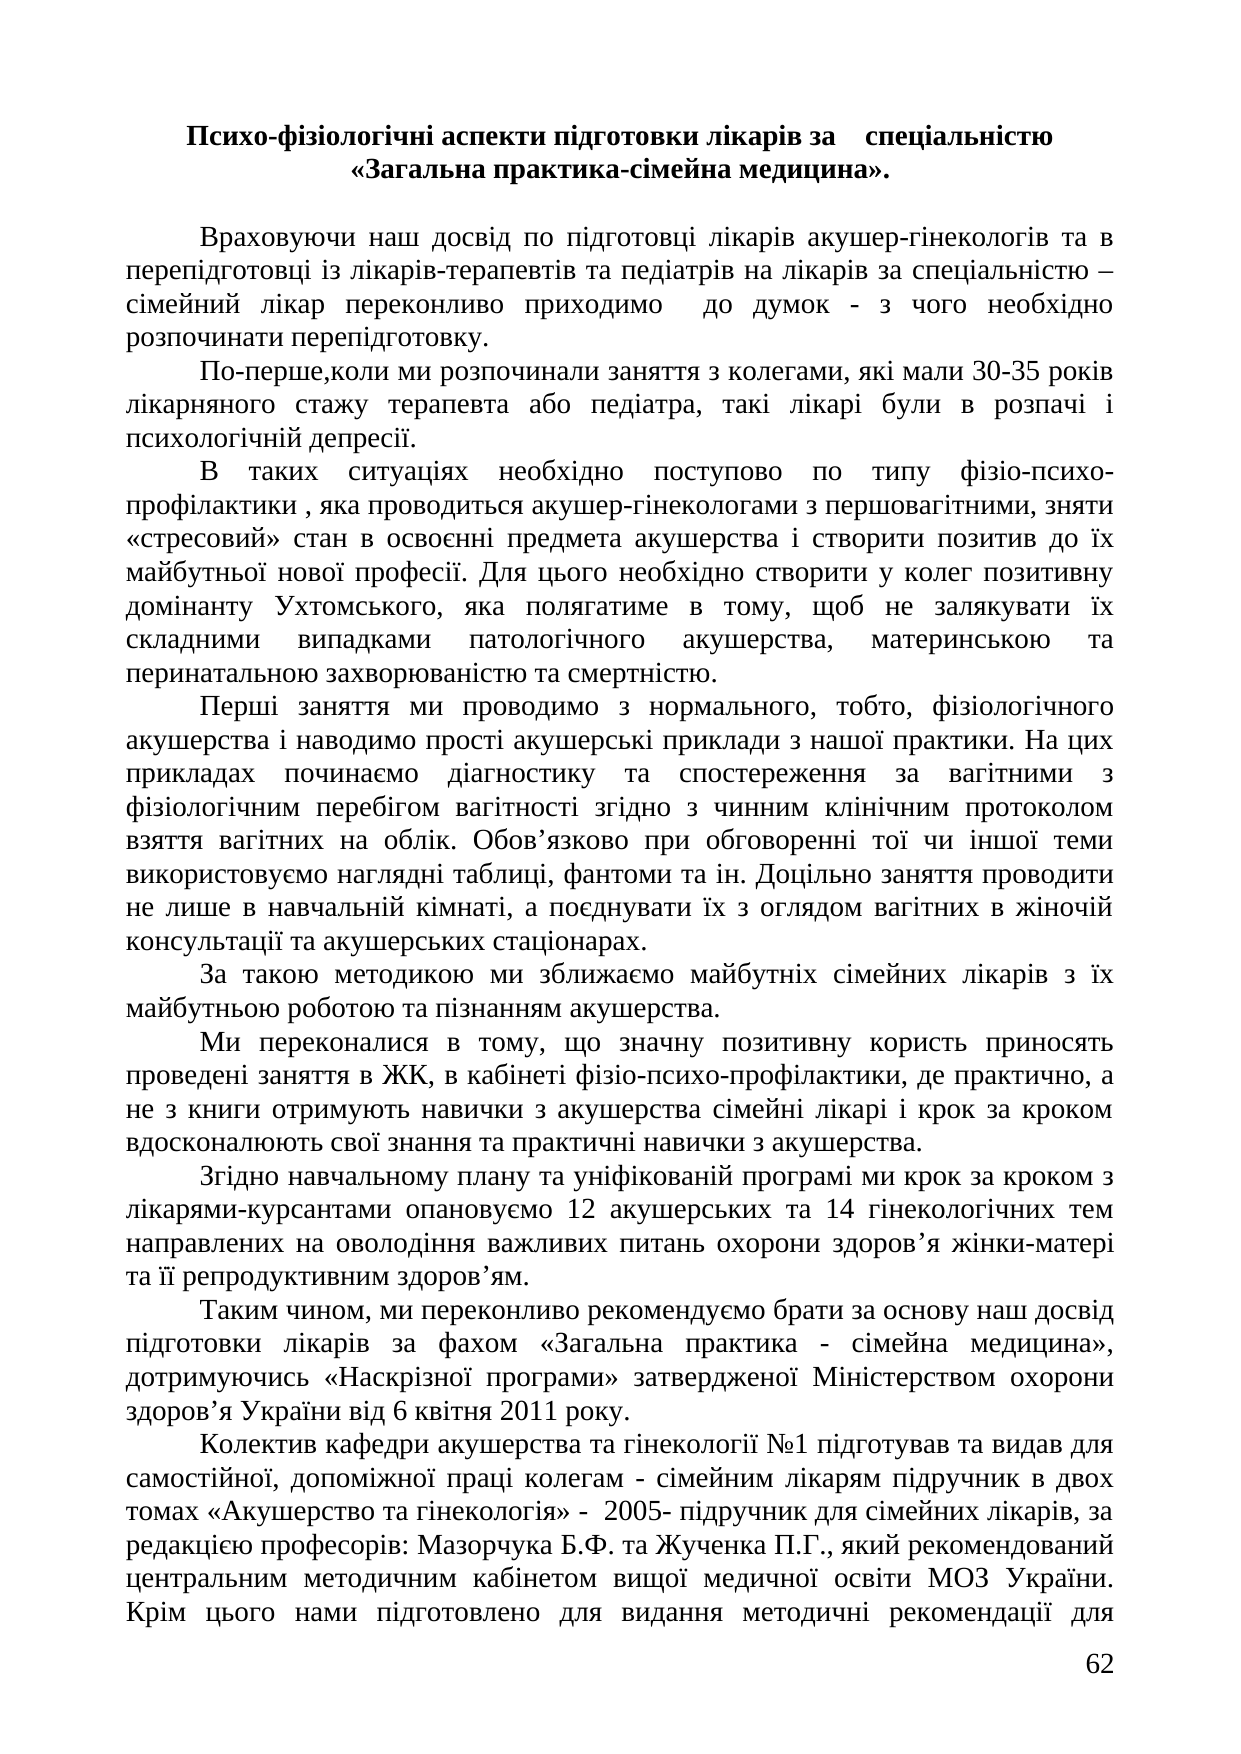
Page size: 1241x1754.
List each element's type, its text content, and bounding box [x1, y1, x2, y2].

text Враховуючи наш досвід по підготовці лікарів акушер-гінекологів та в перепідготовці із лікарів-терапевтів та педіатрів на лікарів за спеціальністю – сімейний лікар переконливо приходимо до думок - з чого необхідно розпочинати перепідготовку. [126, 219, 1115, 353]
text По-перше,коли ми розпочинали заняття з колегами, які мали 30-35 років лікарняного стажу терапевта або педіатра, такі лікарі були в розпачі і психологічній депресії. [126, 353, 1115, 453]
text Згідно навчальному плану та уніфікованій програмі ми крок за кроком з лікарями-курсантами опановуємо 12 акушерських та 14 гінекологічних тем направлених на оволодіння важливих питань охорони здоров’я жінки-матері та її репродуктивним здоров’ям. [126, 1158, 1115, 1292]
text Психо-фізіологічні аспекти підготовки лікарів за спеціальністю «Загальна практика-сімейна медицина». [126, 118, 1115, 185]
text За такою методикою ми зближаємо майбутніх сімейних лікарів з їх майбутньою роботою та пізнанням акушерства. [126, 957, 1115, 1024]
text Перші заняття ми проводимо з нормального, тобто, фізіологічного акушерства і наводимо прості акушерські приклади з нашої практики. На цих прикладах починаємо діагностику та спостереження за вагітними з фізіологічним перебігом вагітності згідно з чинним клінічним протоколом взяття вагітних на облік. Обов’язково при обговоренні тої чи іншої теми використовуємо наглядні таблиці, фантоми та ін. Доцільно заняття проводити не лише в навчальній кімнаті, а поєднувати їх з оглядом вагітних в жіночій консультації та акушерських стаціонарах. [126, 688, 1115, 957]
text В таких ситуаціях необхідно поступово по типу фізіо-психо-профілактики , яка проводиться акушер-гінекологами з першовагітними, зняти «стресовий» стан в освоєнні предмета акушерства і створити позитив до їх майбутньої нової професії. Для цього необхідно створити у колег позитивну домінанту Ухтомського, яка полягатиме в тому, щоб не залякувати їх складними випадками патологічного акушерства, материнською та перинатальною захворюваністю та смертністю. [126, 453, 1115, 688]
text Таким чином, ми переконливо рекомендуємо брати за основу наш досвід підготовки лікарів за фахом «Загальна практика - сімейна медицина», дотримуючись «Наскрізної програми» затвердженої Міністерством охорони здоров’я України від 6 квітня 2011 року. [126, 1292, 1115, 1426]
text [126, 1426, 1115, 1627]
text Ми переконалися в тому, що значну позитивну користь приносять проведені заняття в ЖК, в кабінеті фізіо-психо-профілактики, де практично, а не з книги отримують навички з акушерства сімейні лікарі і крок за кроком вдосконалюють свої знання та практичні навички з акушерства. [126, 1024, 1115, 1158]
